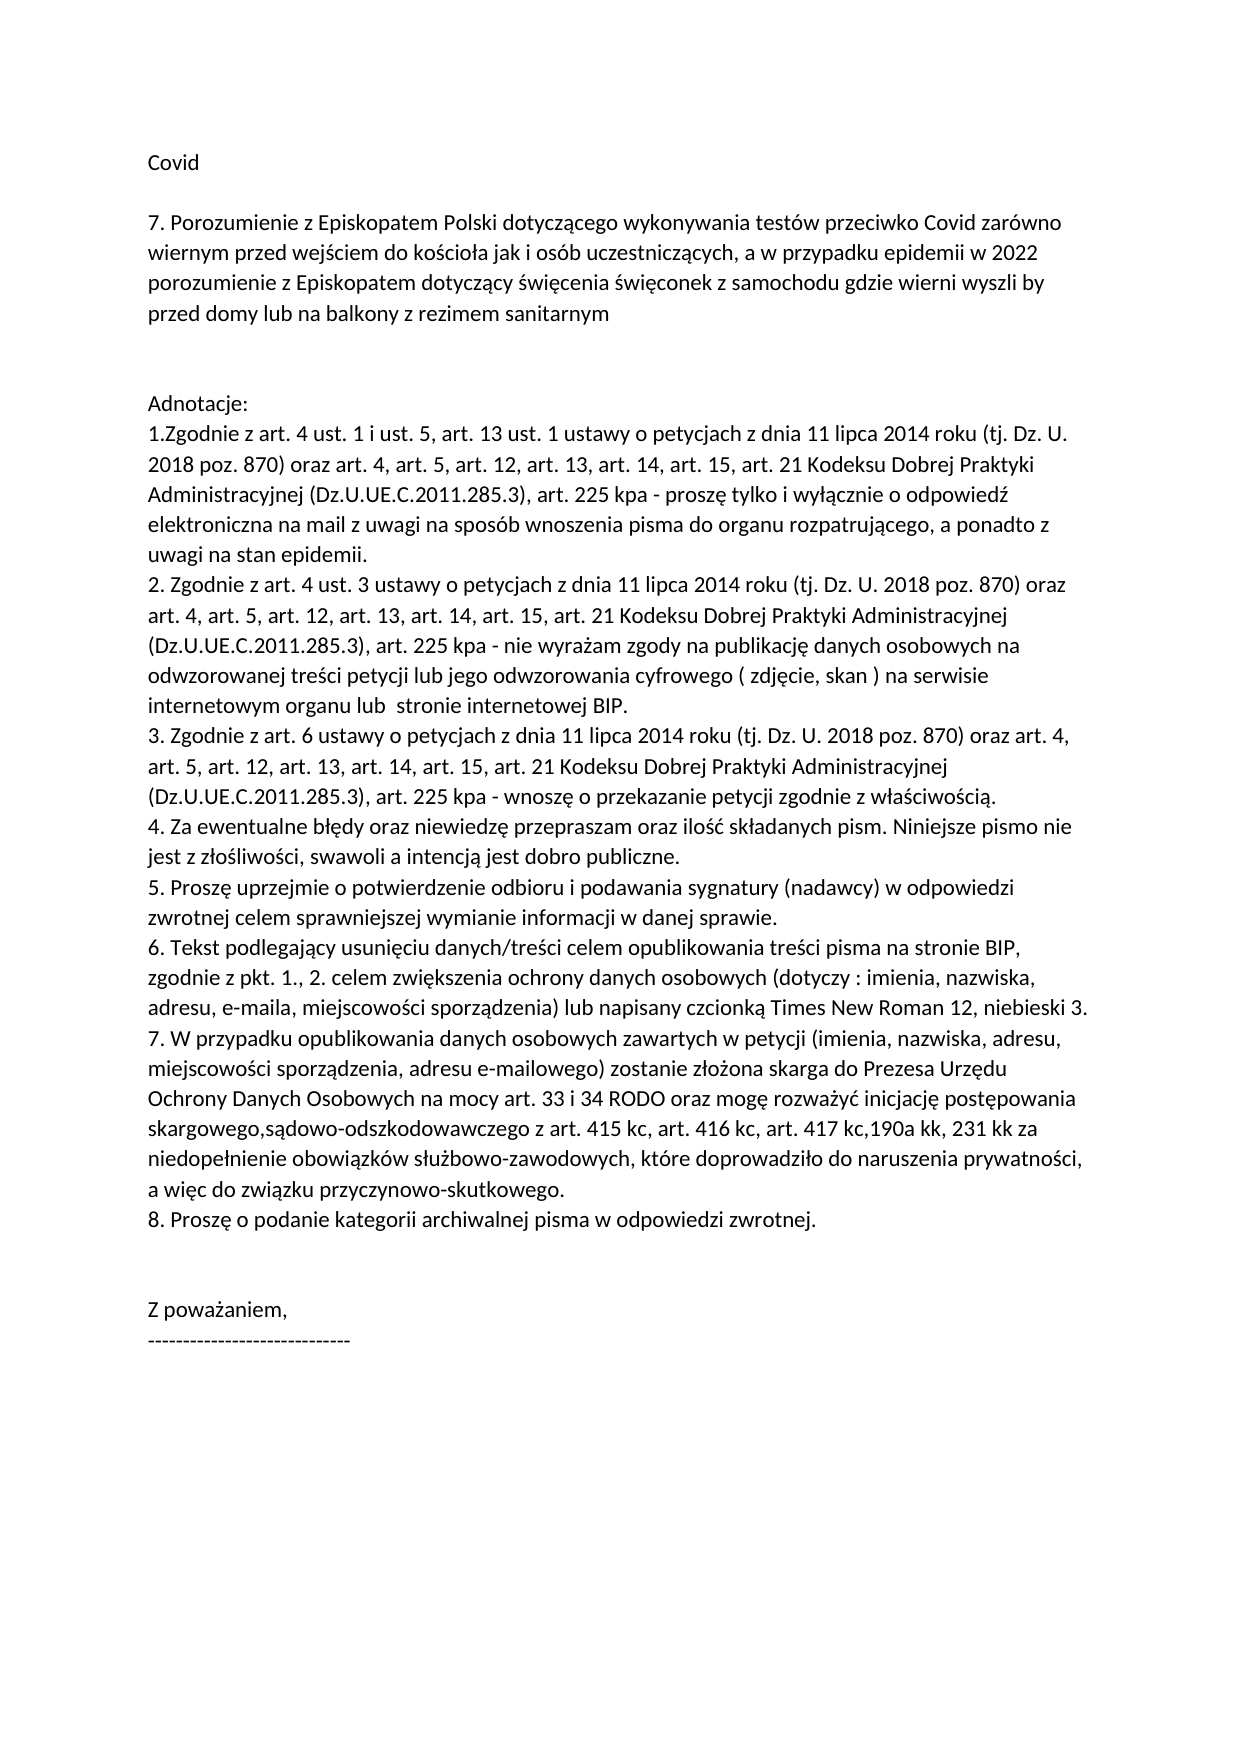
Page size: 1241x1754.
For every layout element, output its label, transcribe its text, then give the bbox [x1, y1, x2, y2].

text Z poważaniem, [148, 1296, 1093, 1323]
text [148, 148, 1093, 1293]
text ----------------------------- [148, 1326, 1093, 1354]
